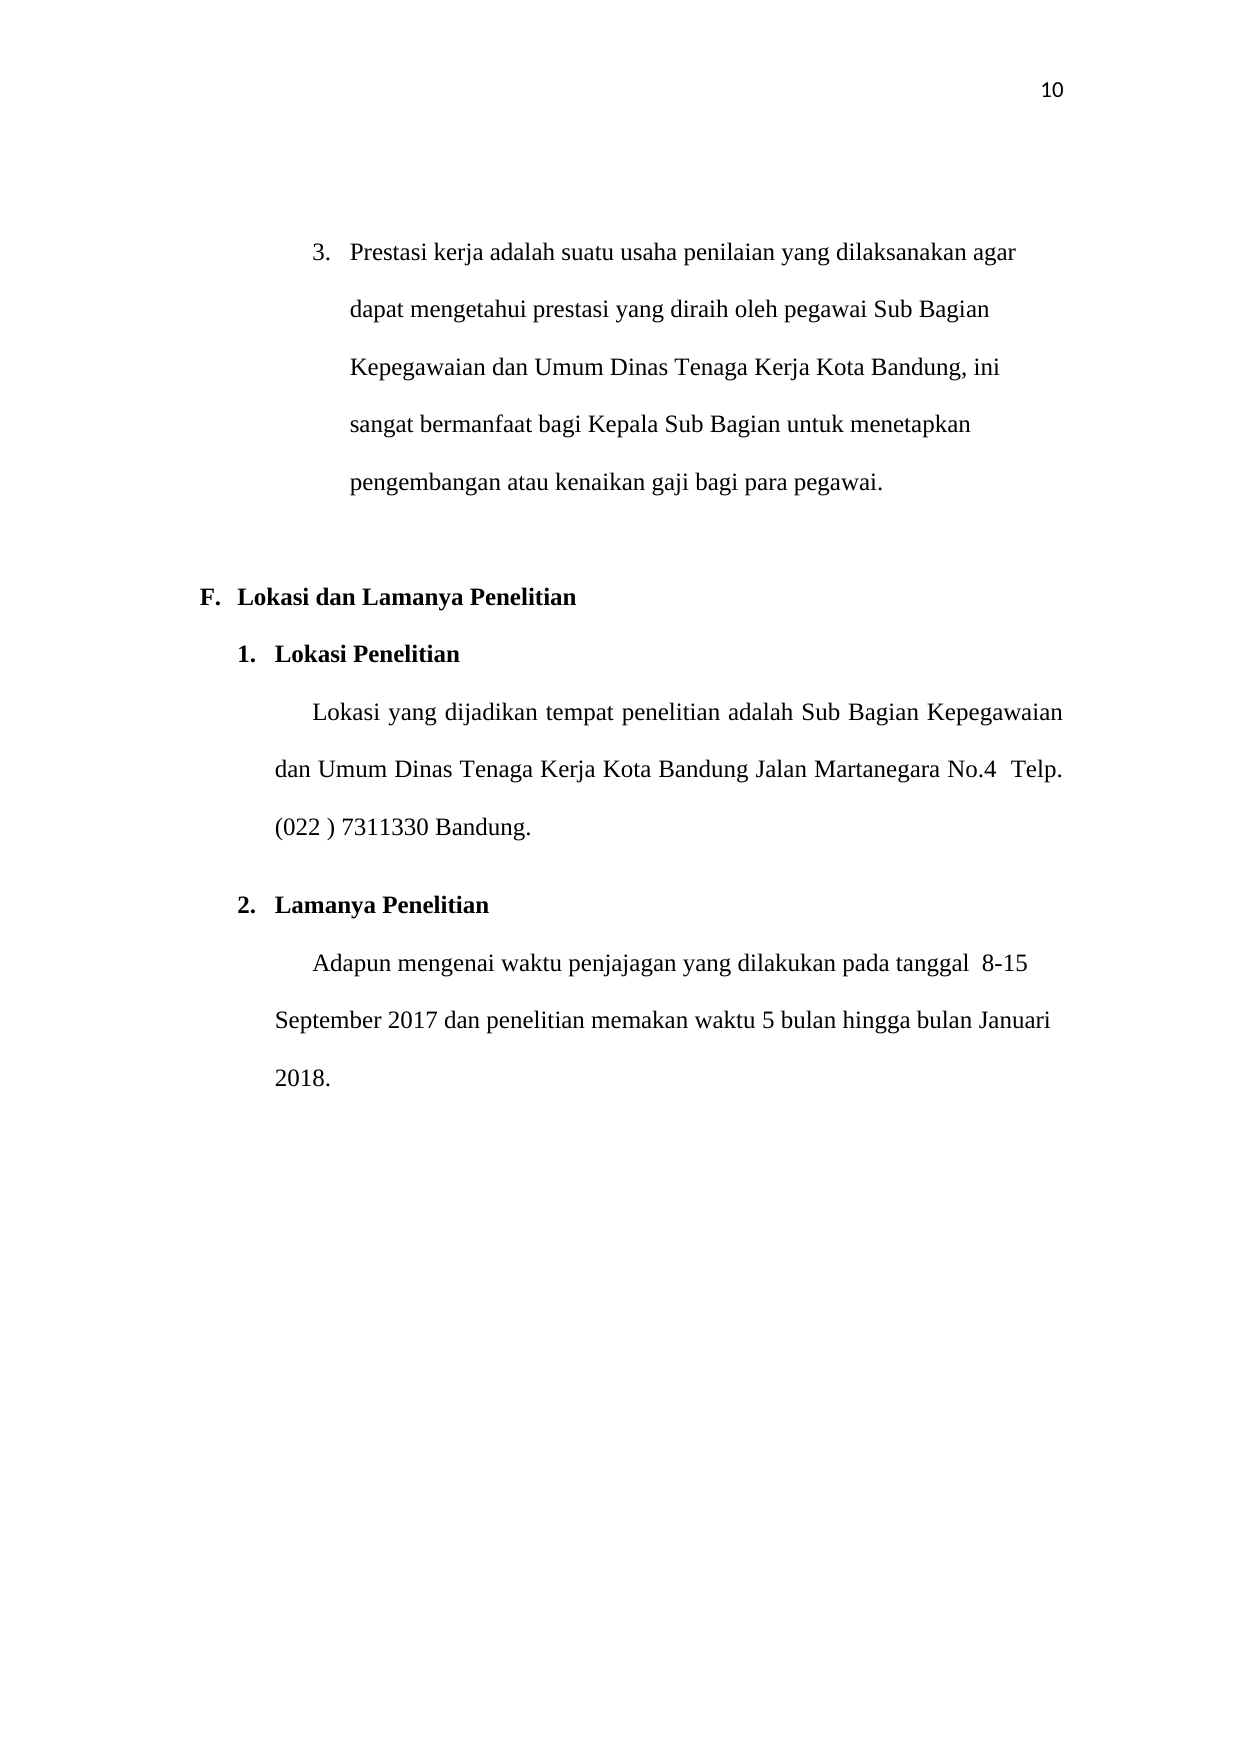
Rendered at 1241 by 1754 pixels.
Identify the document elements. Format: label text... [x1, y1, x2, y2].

text Adapun mengenai waktu penjajagan yang dilakukan pada tanggal 8-15 September 2017 dan penelitian memakan waktu 5 bulan hingga bulan Januari 2018. [274, 948, 1063, 1092]
list Prestasi kerja adalah suatu usaha penilaian yang dilaksanakan agar dapat mengetahui prestasi yang diraih oleh pegawai Sub Bagian Kepegawaian dan Umum Dinas Tenaga Kerja Kota Bandung, ini sangat bermanfaat bagi Kepala Sub Bagian untuk menetapkan pengembangan atau kenaikan gaji bagi para pegawai. [312, 237, 1063, 496]
text Lokasi yang dijadikan tempat penelitian adalah Sub Bagian Kepegawaian dan Umum Dinas Tenaga Kerja Kota Bandung Jalan Martanegara No.4 Telp. (022 ) 7311330 Bandung. [274, 697, 1063, 841]
list Lokasi dan Lamanya Penelitian [199, 582, 1063, 611]
list Lamanya Penelitian [237, 890, 1063, 919]
list Lokasi Penelitian [237, 639, 1063, 668]
